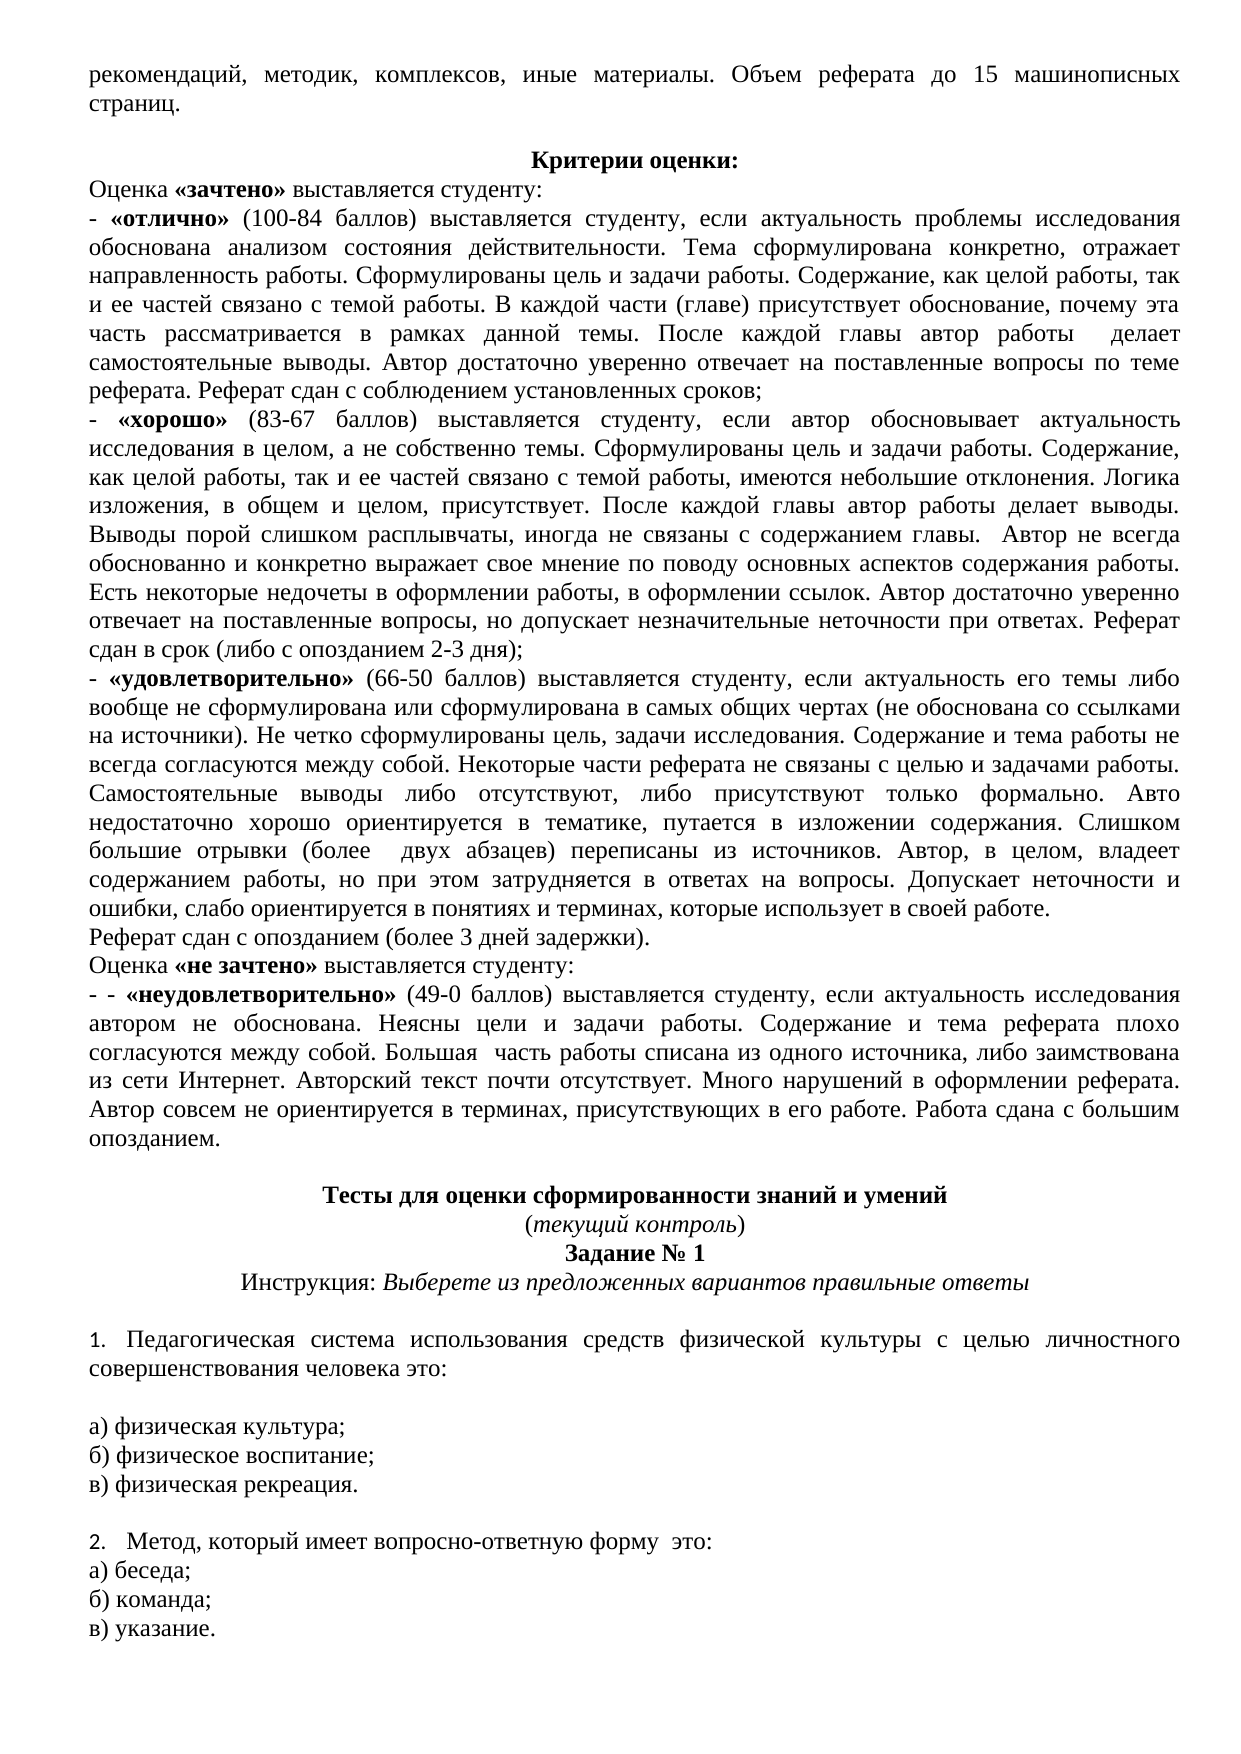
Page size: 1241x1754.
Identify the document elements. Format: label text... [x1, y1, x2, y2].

text б) команда; [89, 1584, 1181, 1613]
list Метод, который имеет вопросно-ответную форму это: [89, 1526, 1181, 1556]
text Критерии оценки: [89, 145, 1181, 174]
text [89, 59, 1181, 117]
text Реферат сдан с опозданием (более 3 дней задержки). [89, 922, 1181, 950]
text Тесты для оценки сформированности знаний и умений [89, 1180, 1181, 1209]
text в) указание. [89, 1613, 1181, 1642]
text в) физическая рекреация. [89, 1469, 1181, 1498]
text (текущий контроль) [89, 1209, 1181, 1238]
text Инструкция: Выберете из предложенных вариантов правильные ответы [89, 1267, 1181, 1295]
text - «удовлетворительно» (66-50 баллов) выставляется студенту, если актуальность его темы либо вообще не сформулирована или сформулирована в самых общих чертах (не обоснована со ссылками на источники). Не четко сформулированы цель, задачи исследования. Содержание и тема работы не всегда согласуются между собой. Некоторые части реферата не связаны с целью и задачами работы. Самостоятельные выводы либо отсутствуют, либо присутствуют только формально. Авто недостаточно хорошо ориентируется в тематике, путается в изложении содержания. Слишком большие отрывки (более двух абзацев) переписаны из источников. Автор, в целом, владеет содержанием работы, но при этом затрудняется в ответах на вопросы. Допускает неточности и ошибки, слабо ориентируется в понятиях и терминах, которые использует в своей работе. [89, 663, 1181, 922]
text - «хорошо» (83-67 баллов) выставляется студенту, если автор обосновывает актуальность исследования в целом, а не собственно темы. Сформулированы цель и задачи работы. Содержание, как целой работы, так и ее частей связано с темой работы, имеются небольшие отклонения. Логика изложения, в общем и целом, присутствует. После каждой главы автор работы делает выводы. Выводы порой слишком расплывчаты, иногда не связаны с содержанием главы. Автор не всегда обоснованно и конкретно выражает свое мнение по поводу основных аспектов содержания работы. Есть некоторые недочеты в оформлении работы, в оформлении ссылок. Автор достаточно уверенно отвечает на поставленные вопросы, но допускает незначительные неточности при ответах. Реферат сдан в срок (либо с опозданием 2-3 дня); [89, 404, 1181, 663]
list Педагогическая система использования средств физической культуры с целью личностного совершенствования человека это: [89, 1324, 1181, 1382]
text Задание № 1 [89, 1238, 1181, 1267]
text а) физическая культура; [89, 1411, 1181, 1440]
text б) физическое воспитание; [89, 1440, 1181, 1469]
text - «отлично» (100-84 баллов) выставляется студенту, если актуальность проблемы исследования обоснована анализом состояния действительности. Тема сформулирована конкретно, отражает направленность работы. Сформулированы цель и задачи работы. Содержание, как целой работы, так и ее частей связано с темой работы. В каждой части (главе) присутствует обоснование, почему эта часть рассматривается в рамках данной темы. После каждой главы автор работы делает самостоятельные выводы. Автор достаточно уверенно отвечает на поставленные вопросы по теме реферата. Реферат сдан с соблюдением установленных сроков; [89, 203, 1181, 404]
text Оценка «зачтено» выставляется студенту: [89, 174, 1181, 203]
text Оценка «не зачтено» выставляется студенту: [89, 950, 1181, 979]
text а) беседа; [89, 1556, 1181, 1584]
text - - «неудовлетворительно» (49-0 баллов) выставляется студенту, если актуальность исследования автором не обоснована. Неясны цели и задачи работы. Содержание и тема реферата плохо согласуются между собой. Большая часть работы списана из одного источника, либо заимствована из сети Интернет. Авторский текст почти отсутствует. Много нарушений в оформлении реферата. Автор совсем не ориентируется в терминах, присутствующих в его работе. Работа сдана с большим опозданием. [89, 979, 1181, 1152]
